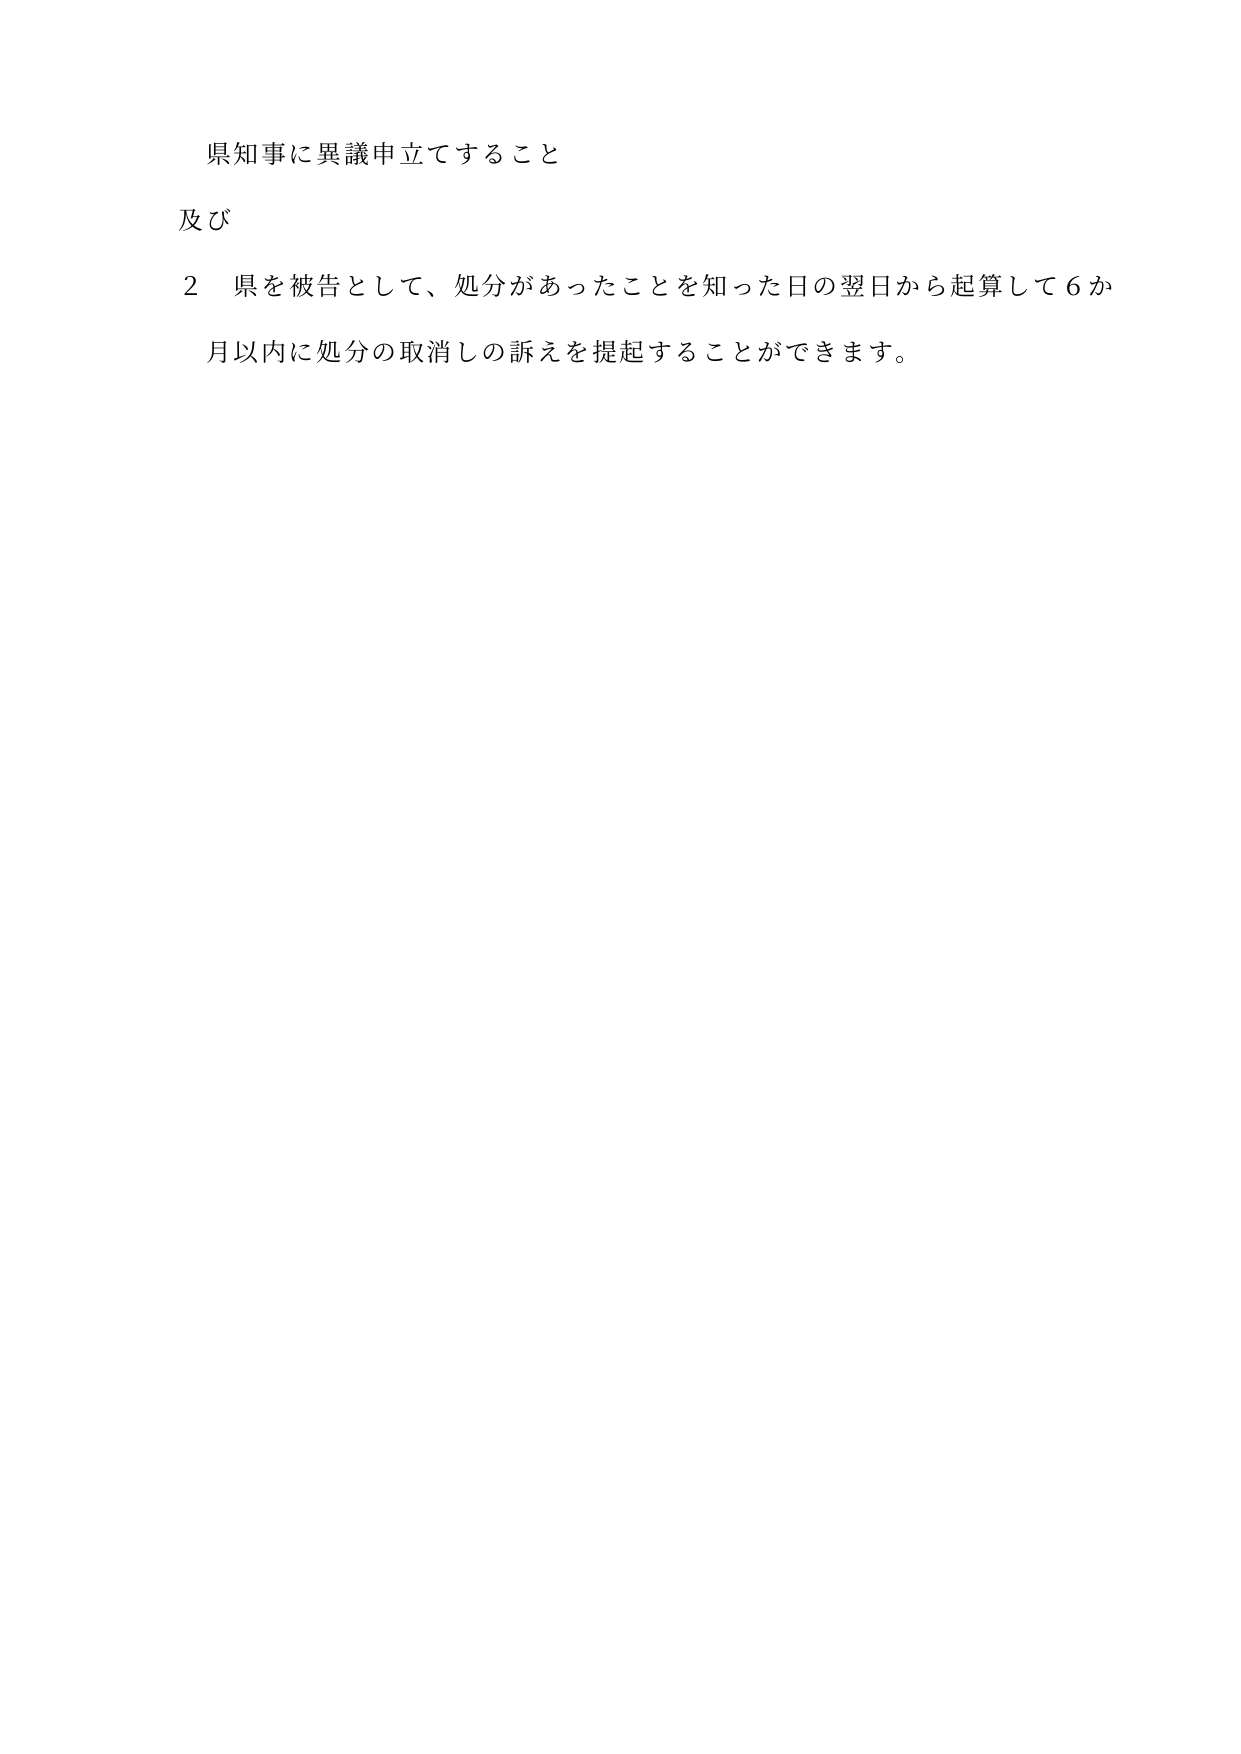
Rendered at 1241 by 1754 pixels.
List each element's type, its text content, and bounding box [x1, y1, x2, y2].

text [173, 120, 1117, 186]
text ２ 県を被告として、処分があったことを知った日の翌日から起算して６か月以内に処分の取消しの訴えを提起することができます。 [173, 252, 1117, 383]
text 及び [173, 186, 1117, 252]
